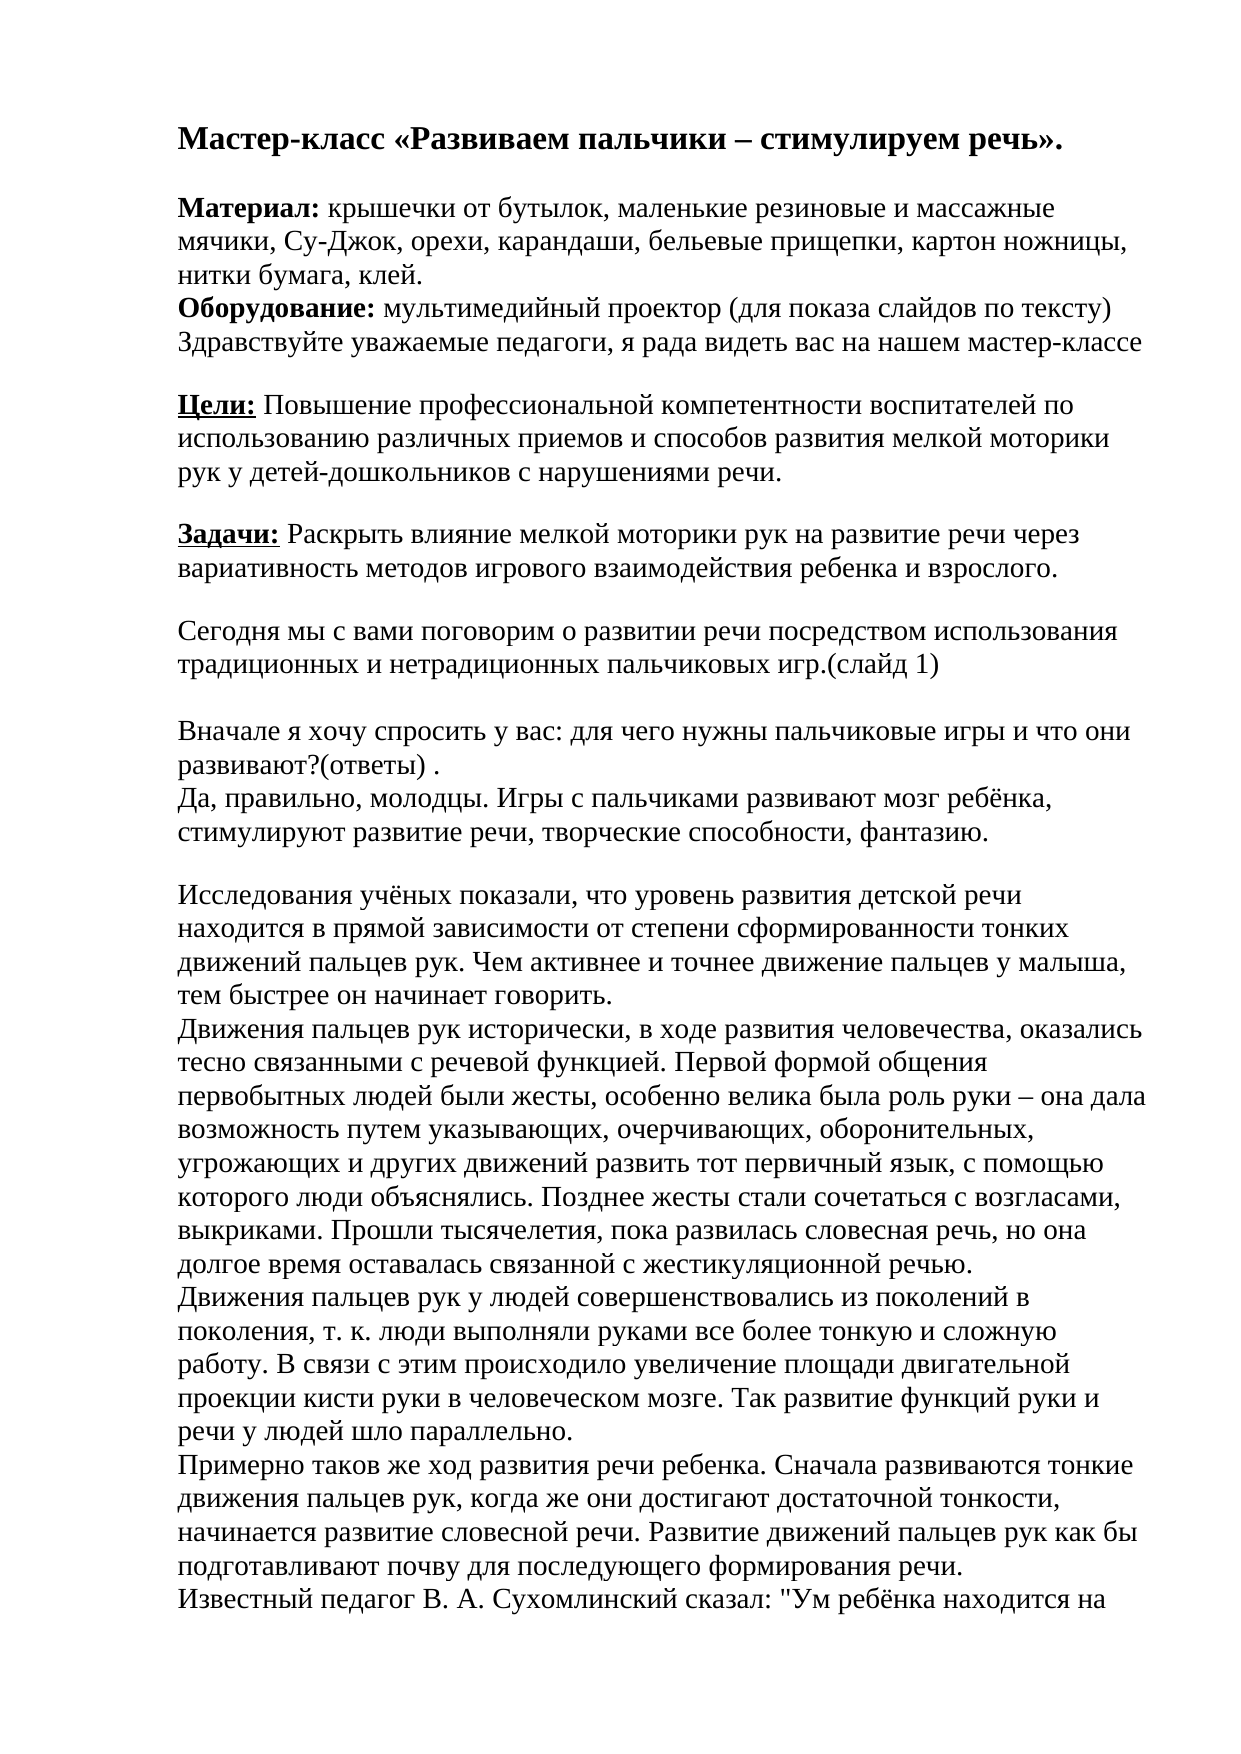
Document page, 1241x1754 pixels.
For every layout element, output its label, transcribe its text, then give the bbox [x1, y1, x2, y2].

text Цели: Повышение профессиональной компетентности воспитателей по использованию различных приемов и способов развития мелкой моторики рук у детей-дошкольников с нарушениями речи. [177, 387, 1152, 487]
text Сегодня мы с вами поговорим о развитии речи посредством использования традиционных и нетрадиционных пальчиковых игр.(слайд 1) Вначале я хочу спросить у вас: для чего нужны пальчиковые игры и что они развивают?(ответы) . Да, правильно, молодцы. Игры с пальчиками развивают мозг ребёнка, стимулируют развитие речи, творческие способности, фантазию. [177, 613, 1152, 848]
text Оборудование: мультимедийный проектор (для показа слайдов по тексту) Здравствуйте уважаемые педагоги, я рада видеть вас на нашем мастер-классе [177, 291, 1152, 358]
text Материал: крышечки от бутылок, маленькие резиновые и массажные мячики, Су-Джок, орехи, карандаши, бельевые прищепки, картон ножницы, нитки бумага, клей. [177, 190, 1152, 291]
text Задачи: Раскрыть влияние мелкой моторики рук на развитие речи через вариативность методов игрового взаимодействия ребенка и взрослого. [177, 517, 1152, 584]
text Мастер-класс «Развиваем пальчики – стимулируем речь». [177, 118, 1152, 156]
